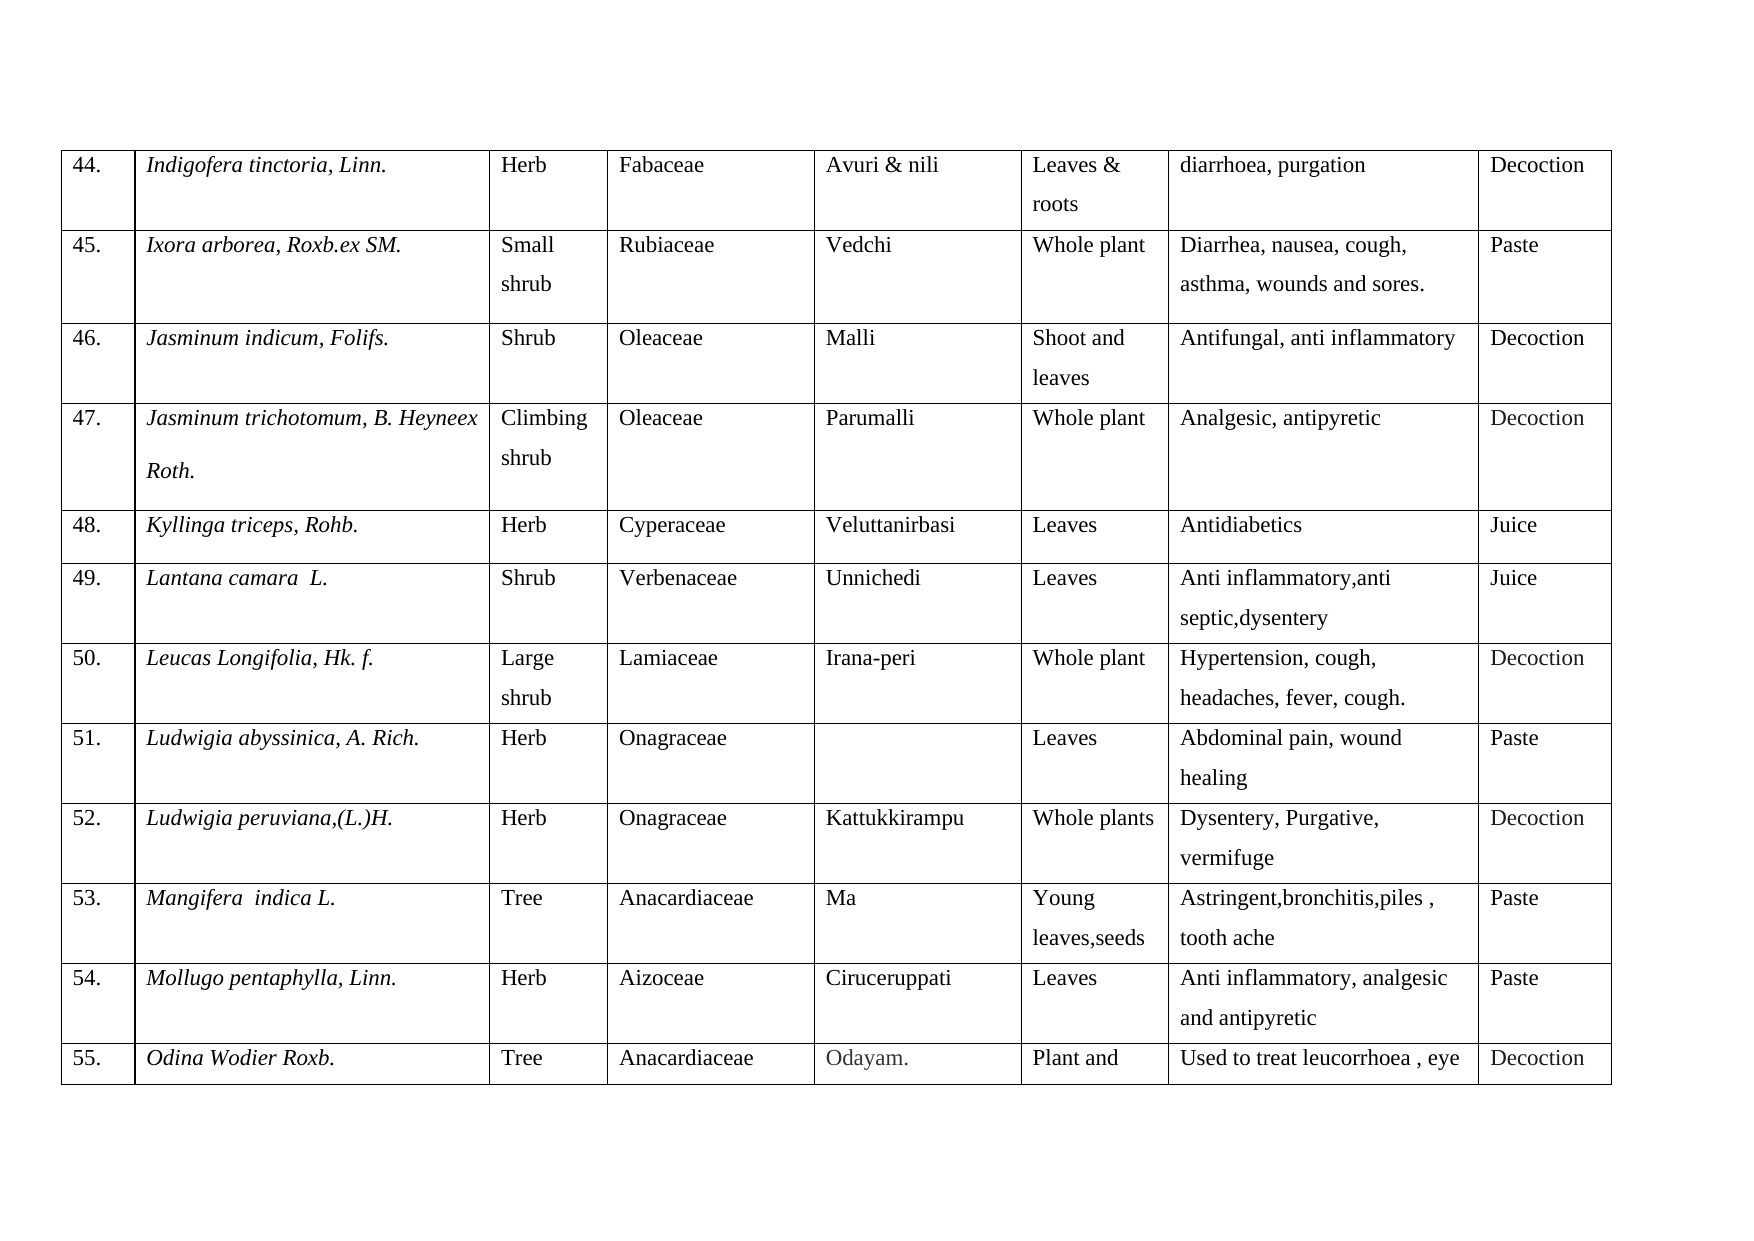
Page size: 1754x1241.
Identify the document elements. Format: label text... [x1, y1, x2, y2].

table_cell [1022, 1044, 1168, 1084]
table_cell Decoction [1479, 644, 1611, 723]
table_cell Shrub [490, 324, 607, 403]
table_cell 48. [62, 511, 134, 563]
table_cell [1169, 1044, 1478, 1084]
table_cell Decoction [1479, 324, 1611, 403]
table_cell Dysentery, Purgative, vermifuge [1169, 804, 1478, 883]
table_cell Unnichedi [815, 564, 1021, 643]
table_cell Antidiabetics [1169, 511, 1478, 563]
table_cell Ludwigia peruviana,(L.)H. [136, 804, 489, 883]
table_cell Rubiaceae [608, 231, 814, 323]
table_cell Decoction [1479, 1044, 1611, 1084]
table_cell Oleaceae [608, 324, 814, 403]
table_cell Vedchi [815, 231, 1021, 323]
table_cell Shrub [490, 564, 607, 643]
table_cell Large shrub [490, 644, 607, 723]
table_cell Leaves [1022, 964, 1168, 1043]
table_cell Irana-peri [815, 644, 1021, 723]
table_cell Tree [490, 884, 607, 963]
table_cell Decoction [1479, 804, 1611, 883]
table_cell Juice [1479, 511, 1611, 563]
table_cell Astringent,bronchitis,piles , tooth ache [1169, 884, 1478, 963]
table_cell Onagraceae [608, 724, 814, 803]
table_cell Whole plant [1022, 231, 1168, 323]
table_cell Lantana camara L. [136, 564, 489, 643]
table_cell 47. [62, 404, 134, 509]
table_cell Paste [1479, 964, 1611, 1043]
table_cell Cyperaceae [608, 511, 814, 563]
table_cell Analgesic, antipyretic [1169, 404, 1478, 509]
table_cell Anti inflammatory, analgesic and antipyretic [1169, 964, 1478, 1043]
table_cell Tree [490, 1044, 607, 1084]
table_cell Leaves [1022, 564, 1168, 643]
table_cell Ludwigia abyssinica, A. Rich. [136, 724, 489, 803]
table_cell Whole plant [1022, 404, 1168, 509]
table_cell [815, 724, 1021, 803]
table_cell Lamiaceae [608, 644, 814, 723]
table_cell 46. [62, 324, 134, 403]
table_cell Leaves & roots [1022, 151, 1168, 230]
table_cell Herb [490, 964, 607, 1043]
table_cell Leaves [1022, 511, 1168, 563]
table_cell diarrhoea, purgation [1169, 151, 1478, 230]
table_cell 49. [62, 564, 134, 643]
table_cell Aizoceae [608, 964, 814, 1043]
table_cell Jasminum trichotomum, B. Heyneex Roth. [136, 404, 489, 509]
table_cell Young leaves,seeds [1022, 884, 1168, 963]
table_cell Herb [490, 511, 607, 563]
table_cell Anacardiaceae [608, 884, 814, 963]
table_cell Indigofera tinctoria, Linn. [136, 151, 489, 230]
table_cell Anti inflammatory,anti septic,dysentery [1169, 564, 1478, 643]
table_cell Shoot and leaves [1022, 324, 1168, 403]
table_cell Verbenaceae [608, 564, 814, 643]
table_cell Decoction [1479, 404, 1611, 509]
table_cell Jasminum indicum, Folifs. [136, 324, 489, 403]
table_cell Avuri & nili [815, 151, 1021, 230]
table_cell Kyllinga triceps, Rohb. [136, 511, 489, 563]
table_cell Paste [1479, 724, 1611, 803]
table_cell 55. [62, 1044, 134, 1084]
table_cell Climbing shrub [490, 404, 607, 509]
table_cell Herb [490, 151, 607, 230]
table_cell Onagraceae [608, 804, 814, 883]
table_cell Odina Wodier Roxb. [136, 1044, 489, 1084]
table_cell 51. [62, 724, 134, 803]
table_cell Diarrhea, nausea, cough, asthma, wounds and sores. [1169, 231, 1478, 323]
table_cell Abdominal pain, wound healing [1169, 724, 1478, 803]
table_cell Small shrub [490, 231, 607, 323]
table_cell Ma [815, 884, 1021, 963]
table_cell Mangifera indica L. [136, 884, 489, 963]
table_cell Leucas Longifolia, Hk. f. [136, 644, 489, 723]
table_cell Leaves [1022, 724, 1168, 803]
table_cell Oleaceae [608, 404, 814, 509]
table_cell Herb [490, 724, 607, 803]
table_cell Herb [490, 804, 607, 883]
table_cell 52. [62, 804, 134, 883]
table_cell Paste [1479, 884, 1611, 963]
table_cell 50. [62, 644, 134, 723]
table_cell Juice [1479, 564, 1611, 643]
table_cell 54. [62, 964, 134, 1043]
table_cell 44. [62, 151, 134, 230]
table_cell Decoction [1479, 151, 1611, 230]
table_cell Whole plant [1022, 644, 1168, 723]
table_cell Hypertension, cough, headaches, fever, cough. [1169, 644, 1478, 723]
table_cell Ixora arborea, Roxb.ex SM. [136, 231, 489, 323]
table_cell Veluttanirbasi [815, 511, 1021, 563]
table_cell Odayam. [815, 1044, 1021, 1084]
table_cell Kattukkirampu [815, 804, 1021, 883]
table_cell 45. [62, 231, 134, 323]
table_cell Paste [1479, 231, 1611, 323]
table_cell Parumalli [815, 404, 1021, 509]
table_cell Malli [815, 324, 1021, 403]
table_cell 53. [62, 884, 134, 963]
table_cell Ciruceruppati [815, 964, 1021, 1043]
table_cell Whole plants [1022, 804, 1168, 883]
table_cell Mollugo pentaphylla, Linn. [136, 964, 489, 1043]
table_cell Antifungal, anti inflammatory [1169, 324, 1478, 403]
table_cell Anacardiaceae [608, 1044, 814, 1084]
table_cell Fabaceae [608, 151, 814, 230]
